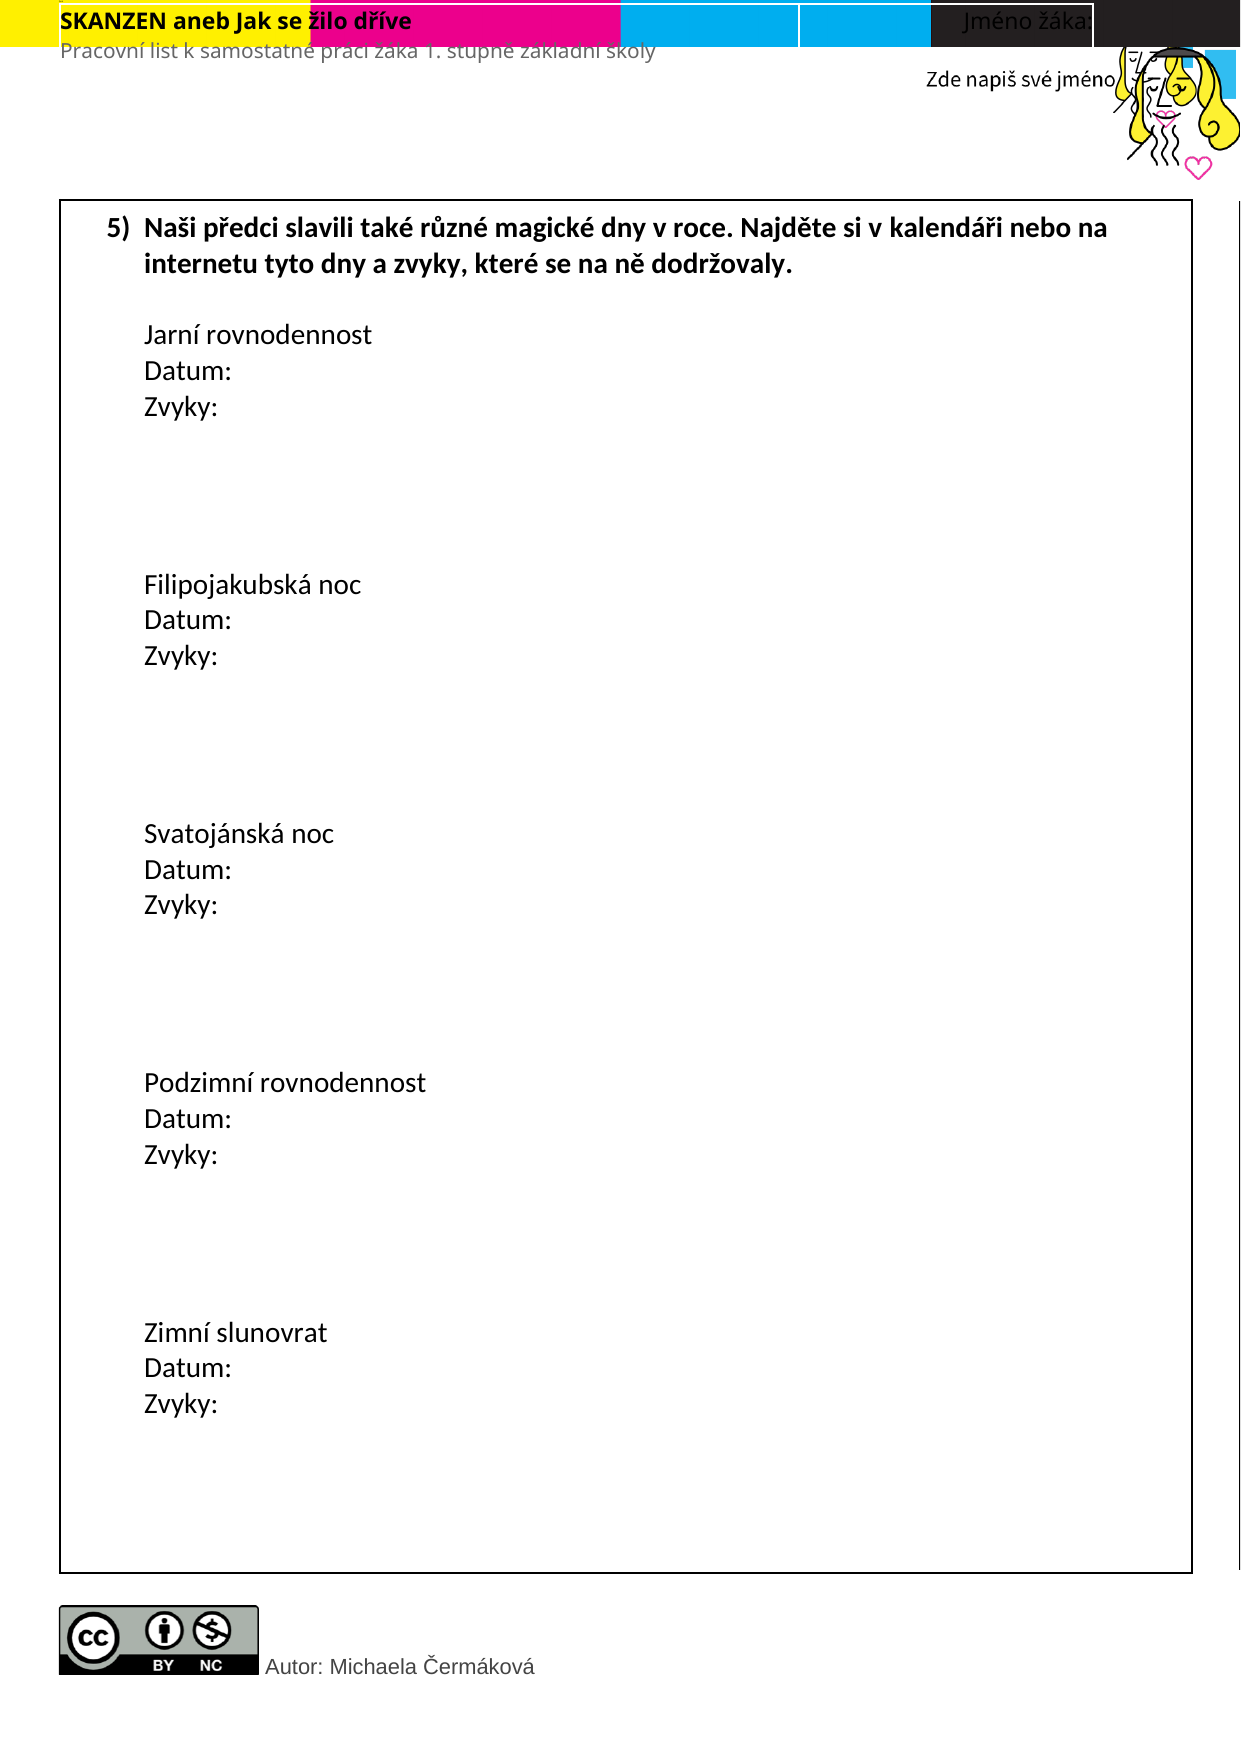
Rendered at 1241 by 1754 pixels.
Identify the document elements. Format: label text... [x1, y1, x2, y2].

text Autor: Michaela Čermáková [259, 1606, 1181, 1679]
picture [903, 5, 1092, 65]
table_cell [1193, 199, 1240, 1572]
picture [58, 1605, 259, 1675]
picture [61, 19, 68, 26]
picture [903, 0, 1241, 180]
picture [0, 0, 620, 47]
picture [61, 5, 620, 47]
